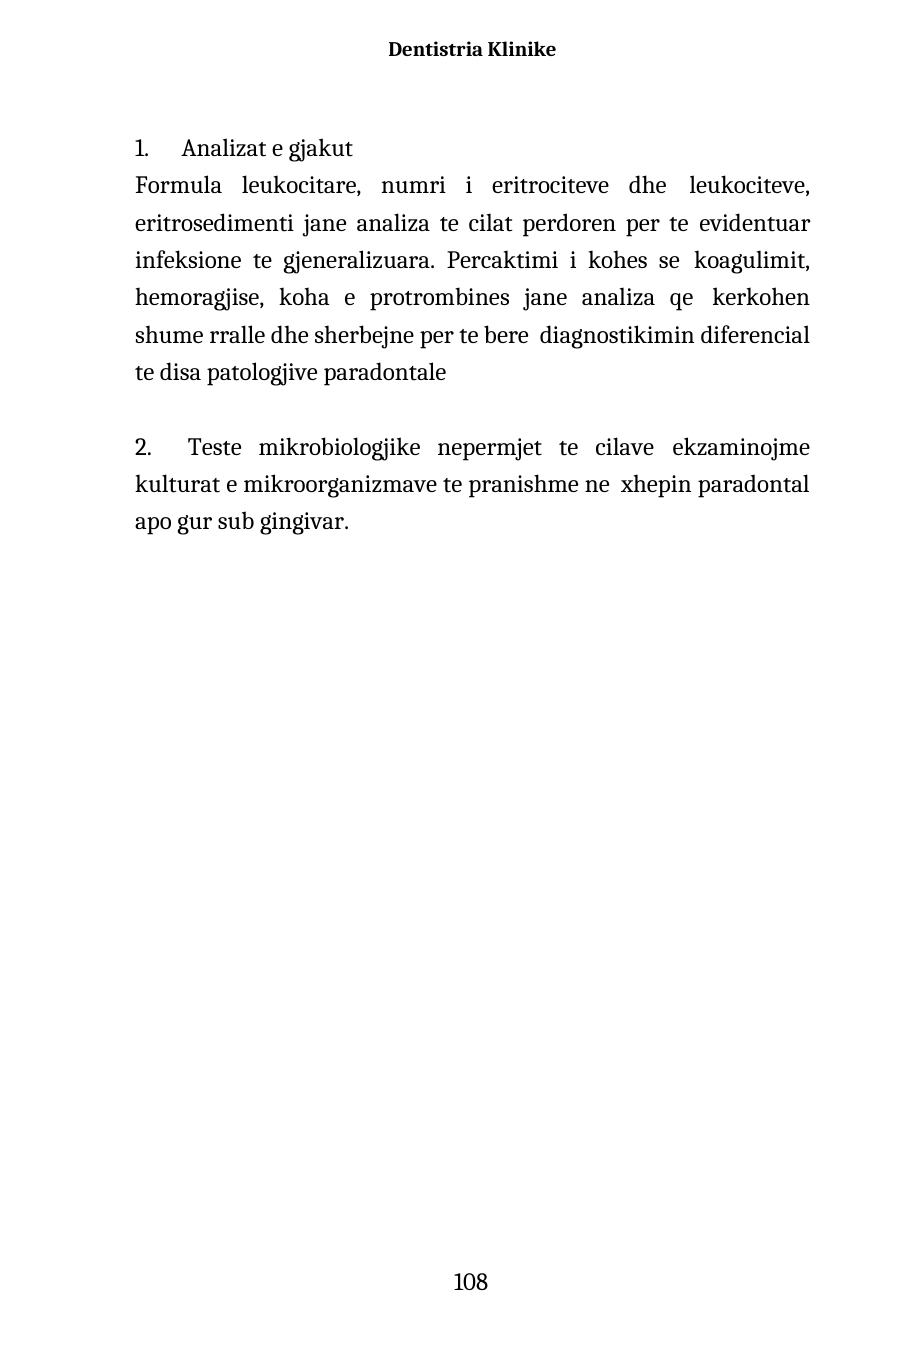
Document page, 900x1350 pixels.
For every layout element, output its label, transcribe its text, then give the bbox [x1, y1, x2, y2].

list Analizat e gjakut [135, 134, 821, 162]
list Teste mikrobiologjike nepermjet te cilave ekzaminojme kulturat e mikroorganizmave te pranishme ne xhepin paradontal apo gur sub gingivar. [135, 433, 810, 536]
text Formula leukocitare, numri i eritrociteve dhe leukociteve, eritrosedimenti jane analiza te cilat perdoren per te evidentuar infeksione te gjeneralizuara. Percaktimi i kohes se koagulimit, hemoragjise, koha e protrombines jane analiza qe kerkohen shume rralle dhe sherbejne per te bere diagnostikimin diferencial te disa patologjive paradontale [135, 171, 810, 387]
text Dentistria Klinike [277, 37, 668, 61]
